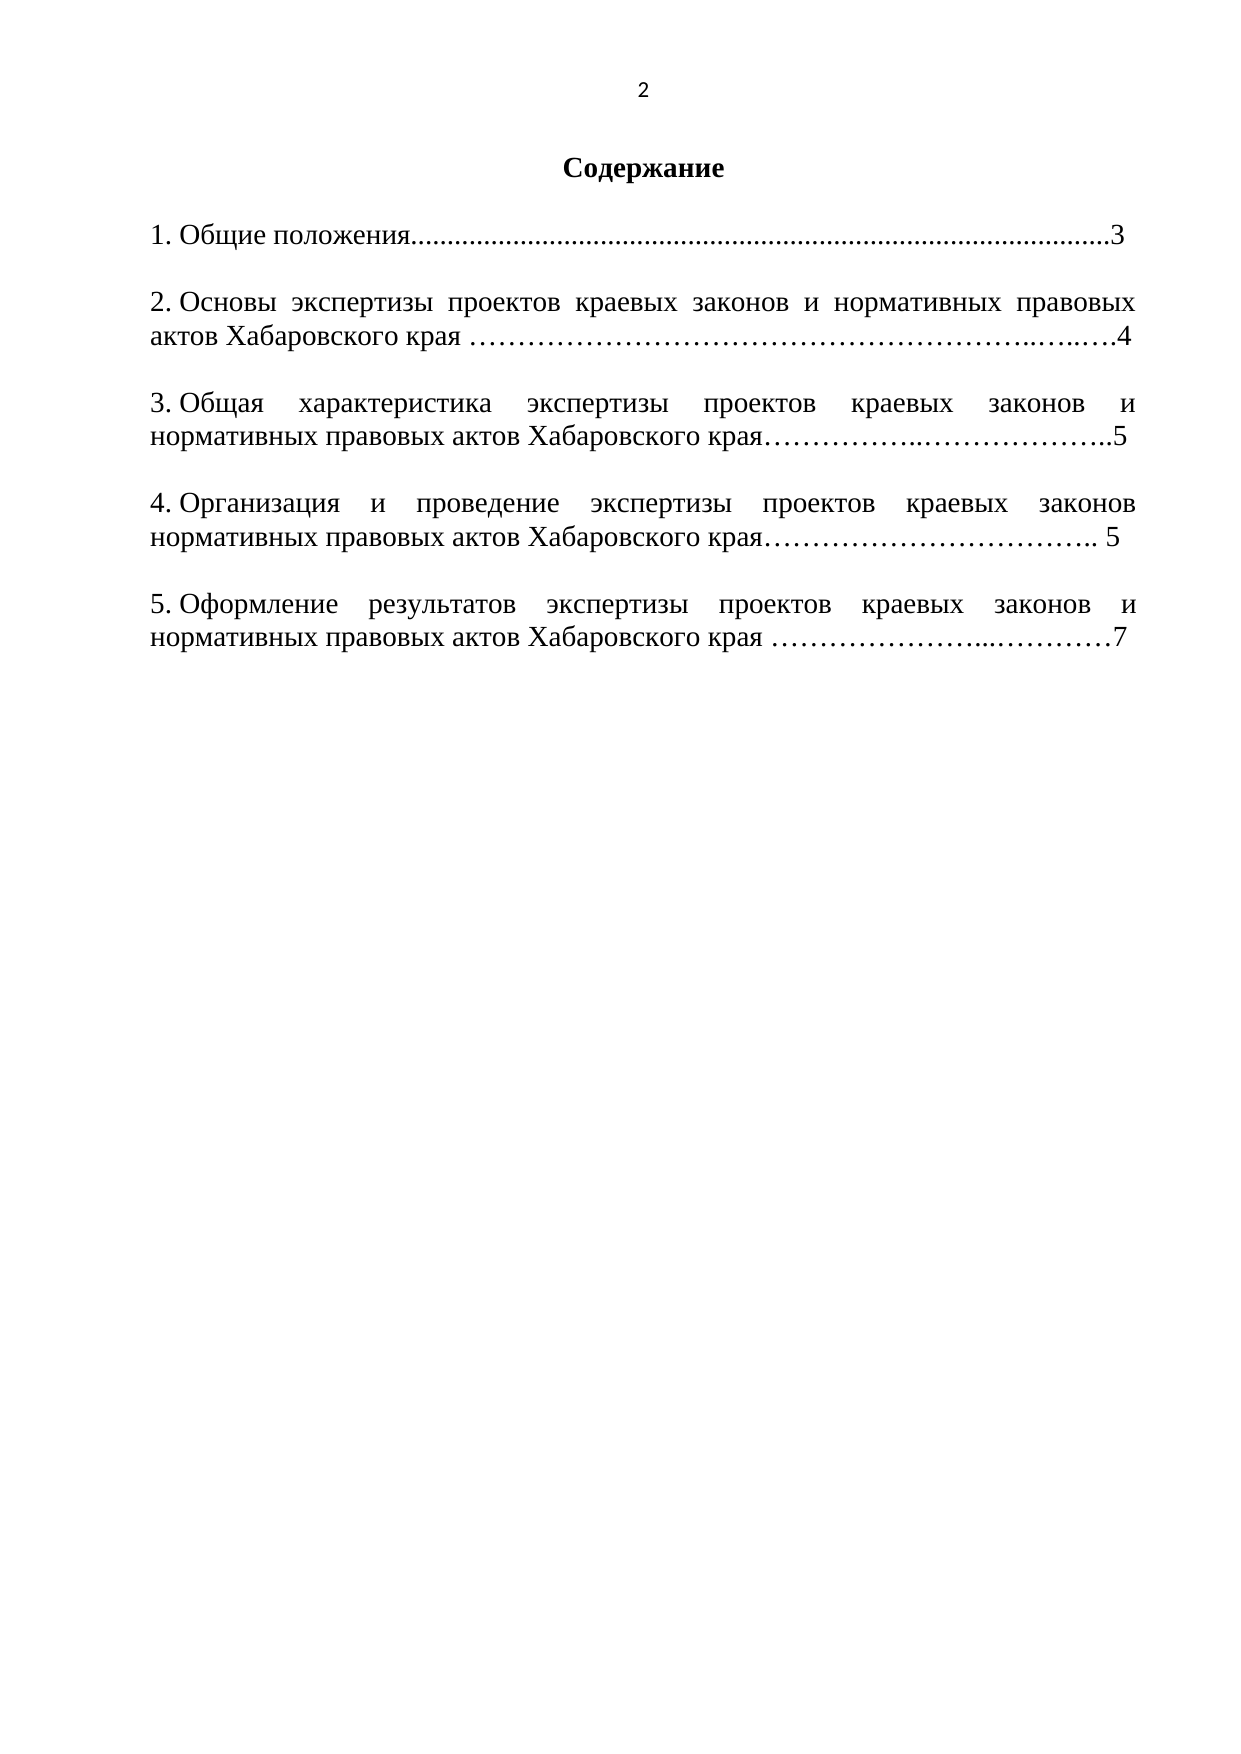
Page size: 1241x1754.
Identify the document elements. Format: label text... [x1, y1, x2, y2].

text 5. Оформление результатов экспертизы проектов краевых законов и нормативных правовых актов Хабаровского края …………………...…………7 [150, 586, 1137, 653]
text 1. Общие положения................................................................................................3 [150, 217, 1137, 251]
text 2. Основы экспертизы проектов краевых законов и нормативных правовых актов Хабаровского края …………………………………………………..…..….4 [150, 284, 1137, 351]
text 3. Общая характеристика экспертизы проектов краевых законов и нормативных правовых актов Хабаровского края……………..………………..5 [150, 385, 1137, 452]
text Содержание [150, 150, 1137, 183]
text 4. Организация и проведение экспертизы проектов краевых законов нормативных правовых актов Хабаровского края…………………………….. 5 [150, 485, 1137, 552]
